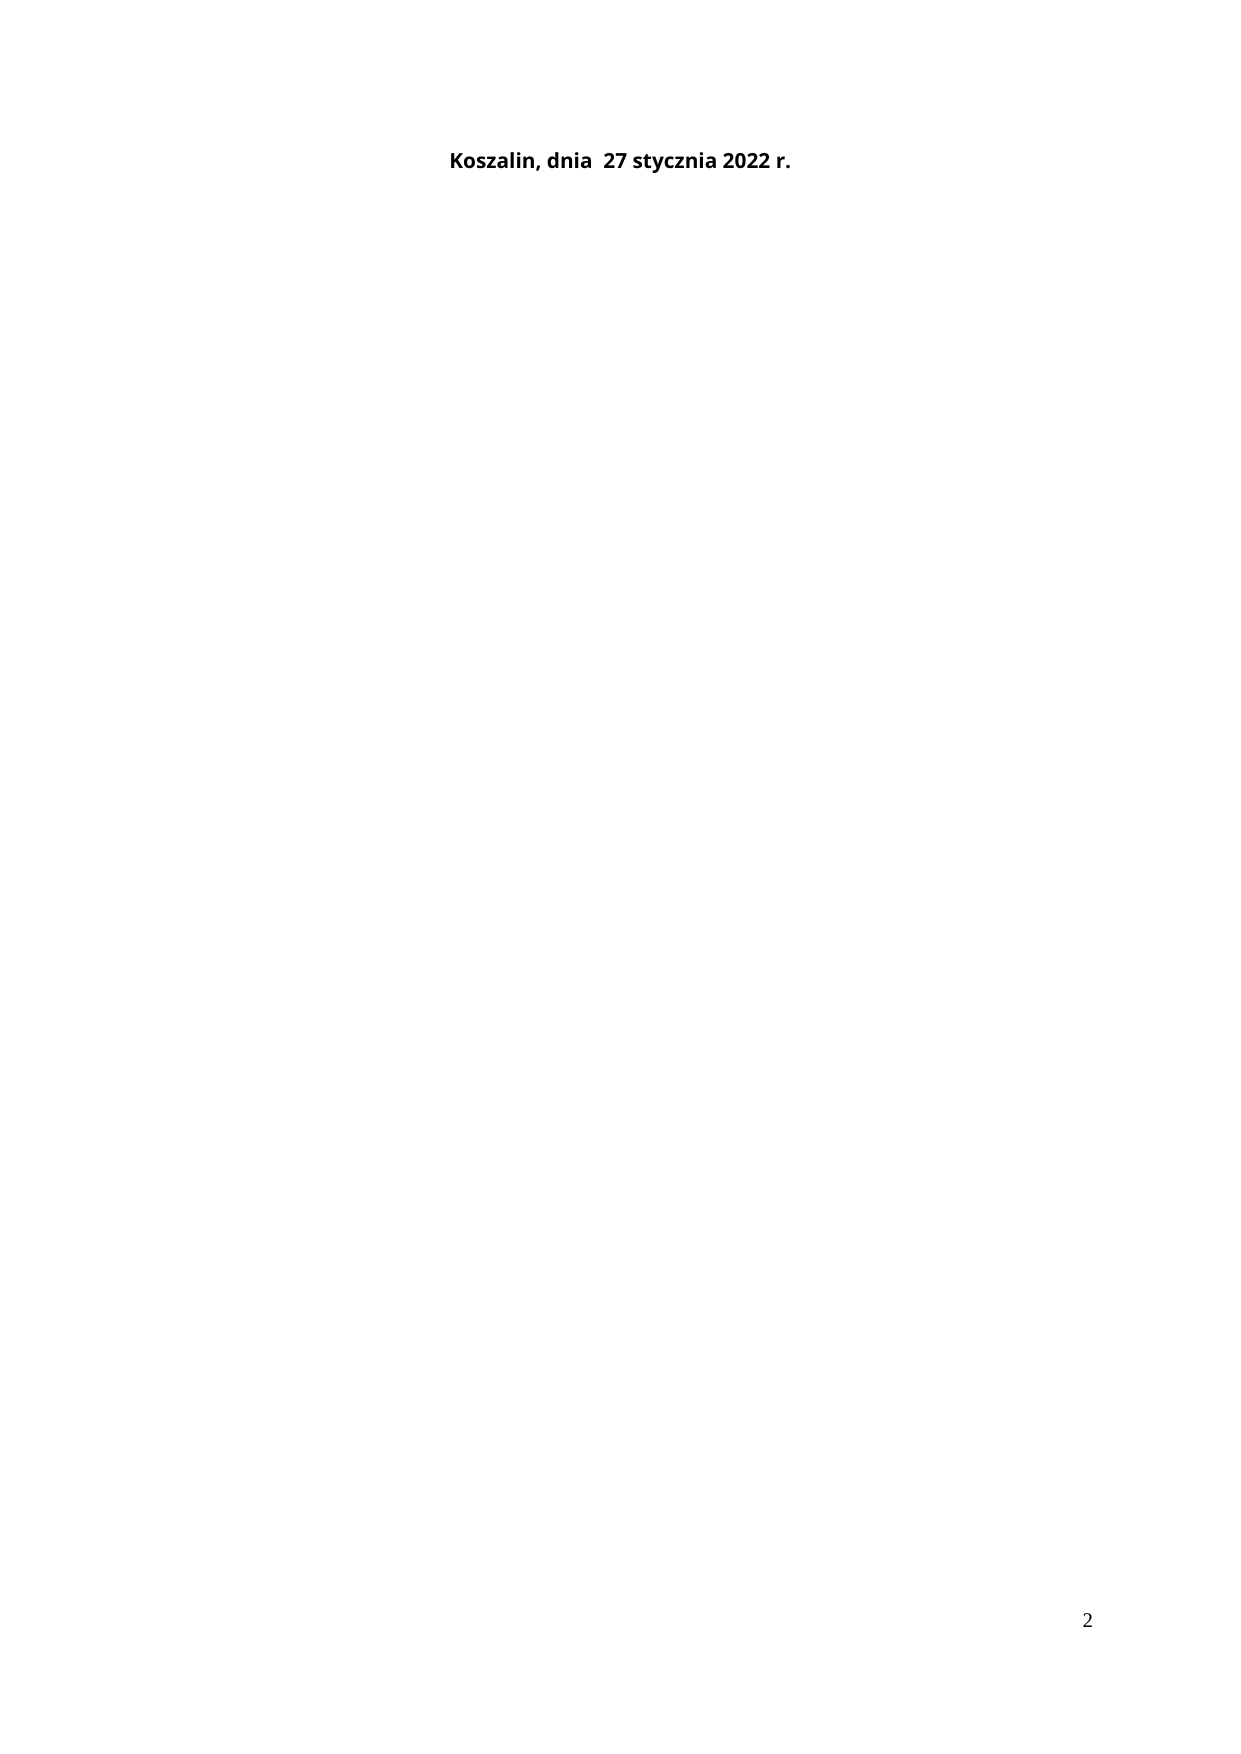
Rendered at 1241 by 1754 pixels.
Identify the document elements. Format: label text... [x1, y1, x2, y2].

text Koszalin, dnia 27 stycznia 2022 r. [148, 146, 1092, 174]
